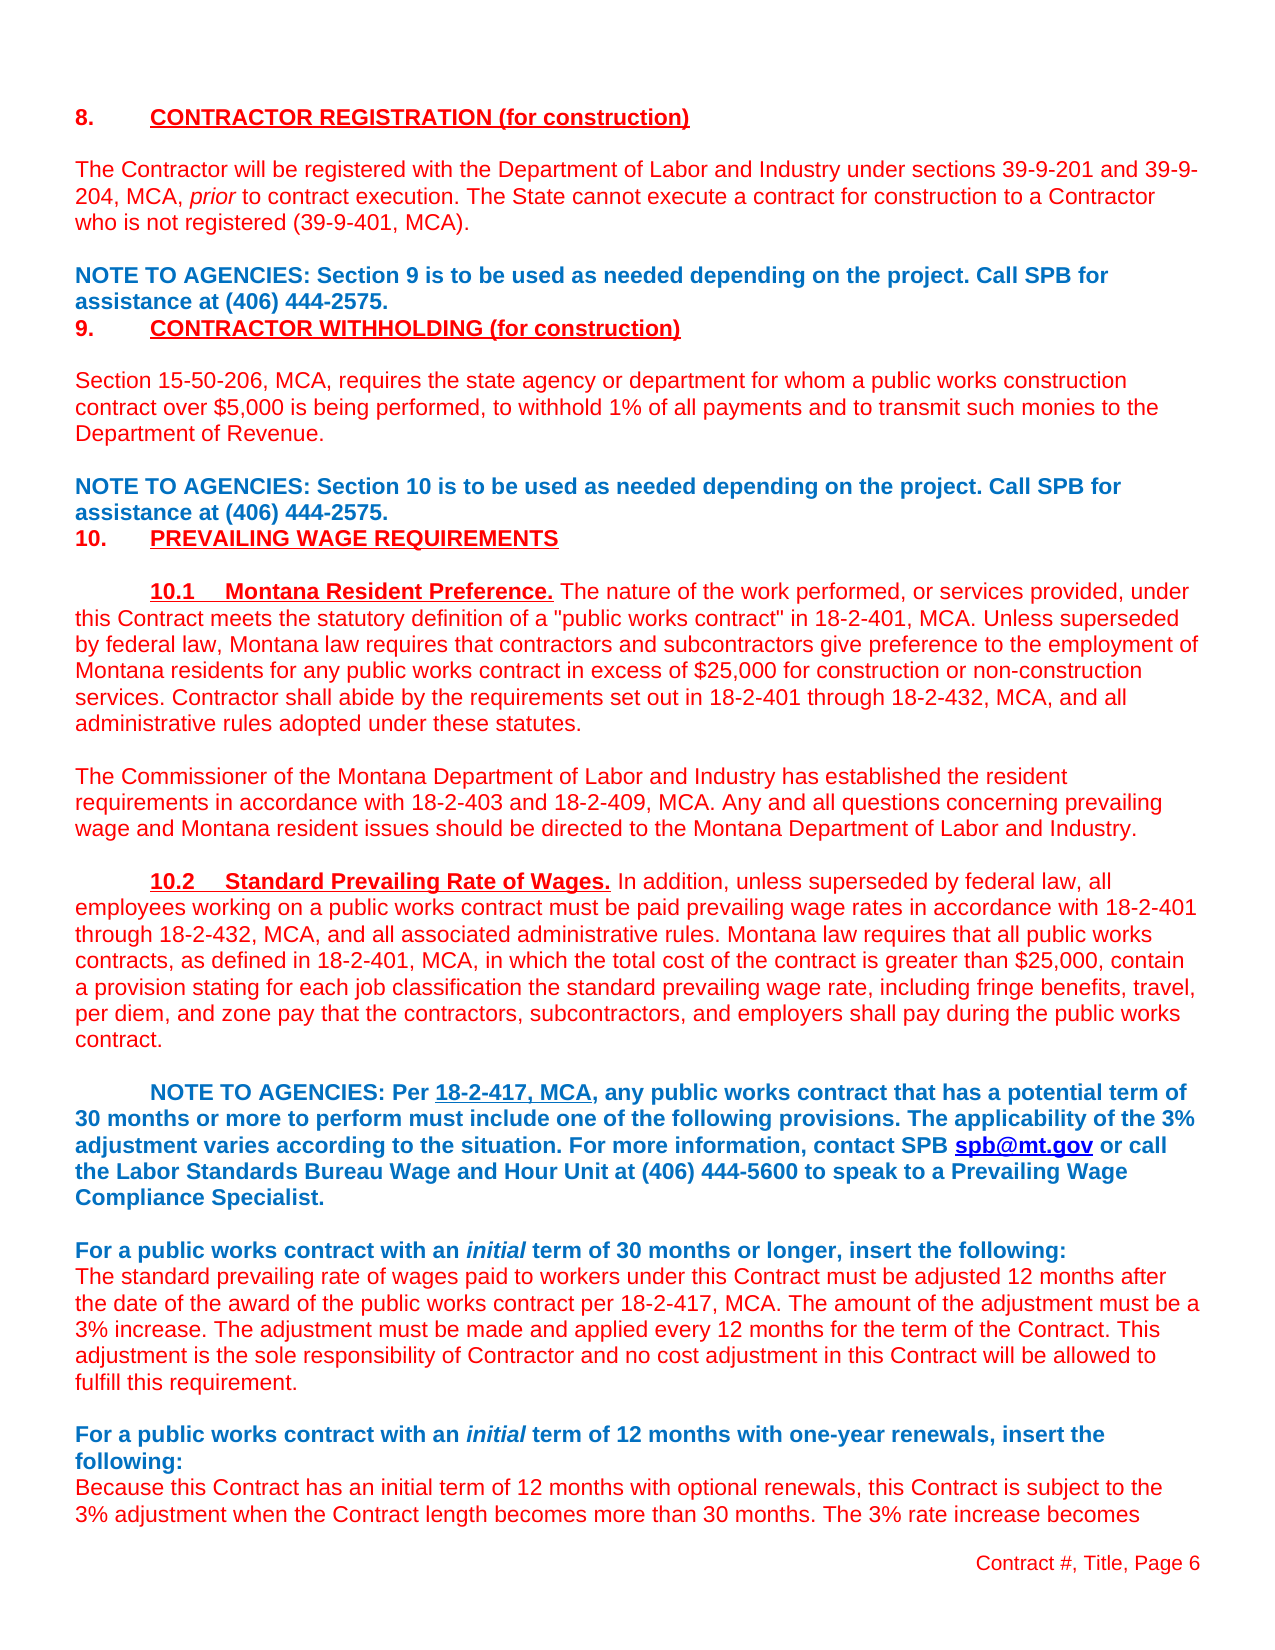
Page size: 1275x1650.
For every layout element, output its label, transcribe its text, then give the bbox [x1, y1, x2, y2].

text 9. CONTRACTOR WITHHOLDING (for construction) [75, 314, 1200, 341]
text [75, 1474, 1200, 1527]
text 10.2 Standard Prevailing Rate of Wages. In addition, unless superseded by federal law, all employees working on a public works contract must be paid prevailing wage rates in accordance with 18-2-401 through 18-2-432, MCA, and all associated administrative rules. Montana law requires that all public works contracts, as defined in 18-2-401, MCA, in which the total cost of the contract is greater than $25,000, contain a provision stating for each job classification the standard prevailing wage rate, including fringe benefits, travel, per diem, and zone pay that the contractors, subcontractors, and employers shall pay during the public works contract. [75, 868, 1200, 1052]
text For a public works contract with an initial term of 30 months or longer, insert the following: [75, 1237, 1200, 1263]
text The Commissioner of the Montana Department of Labor and Industry has established the resident requirements in accordance with 18-2-403 and 18-2-409, MCA. Any and all questions concerning prevailing wage and Montana resident issues should be directed to the Montana Department of Labor and Industry. [75, 763, 1200, 842]
text NOTE TO AGENCIES: Section 10 is to be used as needed depending on the project. Call SPB for assistance at (406) 444-2575. [75, 473, 1200, 525]
text The standard prevailing rate of wages paid to workers under this Contract must be adjusted 12 months after the date of the award of the public works contract per 18-2-417, MCA. The amount of the adjustment must be a 3% increase. The adjustment must be made and applied every 12 months for the term of the Contract. This adjustment is the sole responsibility of Contractor and no cost adjustment in this Contract will be allowed to fulfill this requirement. [75, 1263, 1200, 1395]
text NOTE TO AGENCIES: Per 18-2-417, MCA, any public works contract that has a potential term of 30 months or more to perform must include one of the following provisions. The applicability of the 3% adjustment varies according to the situation. For more information, contact SPB spb@mt.gov or call the Labor Standards Bureau Wage and Hour Unit at (406) 444-5600 to speak to a Prevailing Wage Compliance Specialist. [75, 1079, 1200, 1211]
text 10. PREVAILING WAGE REQUIREMENTS [75, 525, 1200, 552]
text 8. CONTRACTOR REGISTRATION (for construction) [75, 104, 1200, 130]
text The Contractor will be registered with the Department of Labor and Industry under sections 39-9-201 and 39-9-204, MCA, prior to contract execution. The State cannot execute a contract for construction to a Contractor who is not registered (39-9-401, MCA). [75, 156, 1200, 236]
text 10.1 Montana Resident Preference. The nature of the work performed, or services provided, under this Contract meets the statutory definition of a "public works contract" in 18-2-401, MCA. Unless superseded by federal law, Montana law requires that contractors and subcontractors give preference to the employment of Montana residents for any public works contract in excess of $25,000 for construction or non-construction services. Contractor shall abide by the requirements set out in 18-2-401 through 18-2-432, MCA, and all administrative rules adopted under these statutes. [75, 578, 1200, 736]
text NOTE TO AGENCIES: Section 9 is to be used as needed depending on the project. Call SPB for assistance at (406) 444-2575. [75, 262, 1200, 314]
text For a public works contract with an initial term of 12 months with one-year renewals, insert the following: [75, 1421, 1200, 1474]
text Section 15-50-206, MCA, requires the state agency or department for whom a public works construction contract over $5,000 is being performed, to withhold 1% of all payments and to transmit such monies to the Department of Revenue. [75, 367, 1200, 446]
